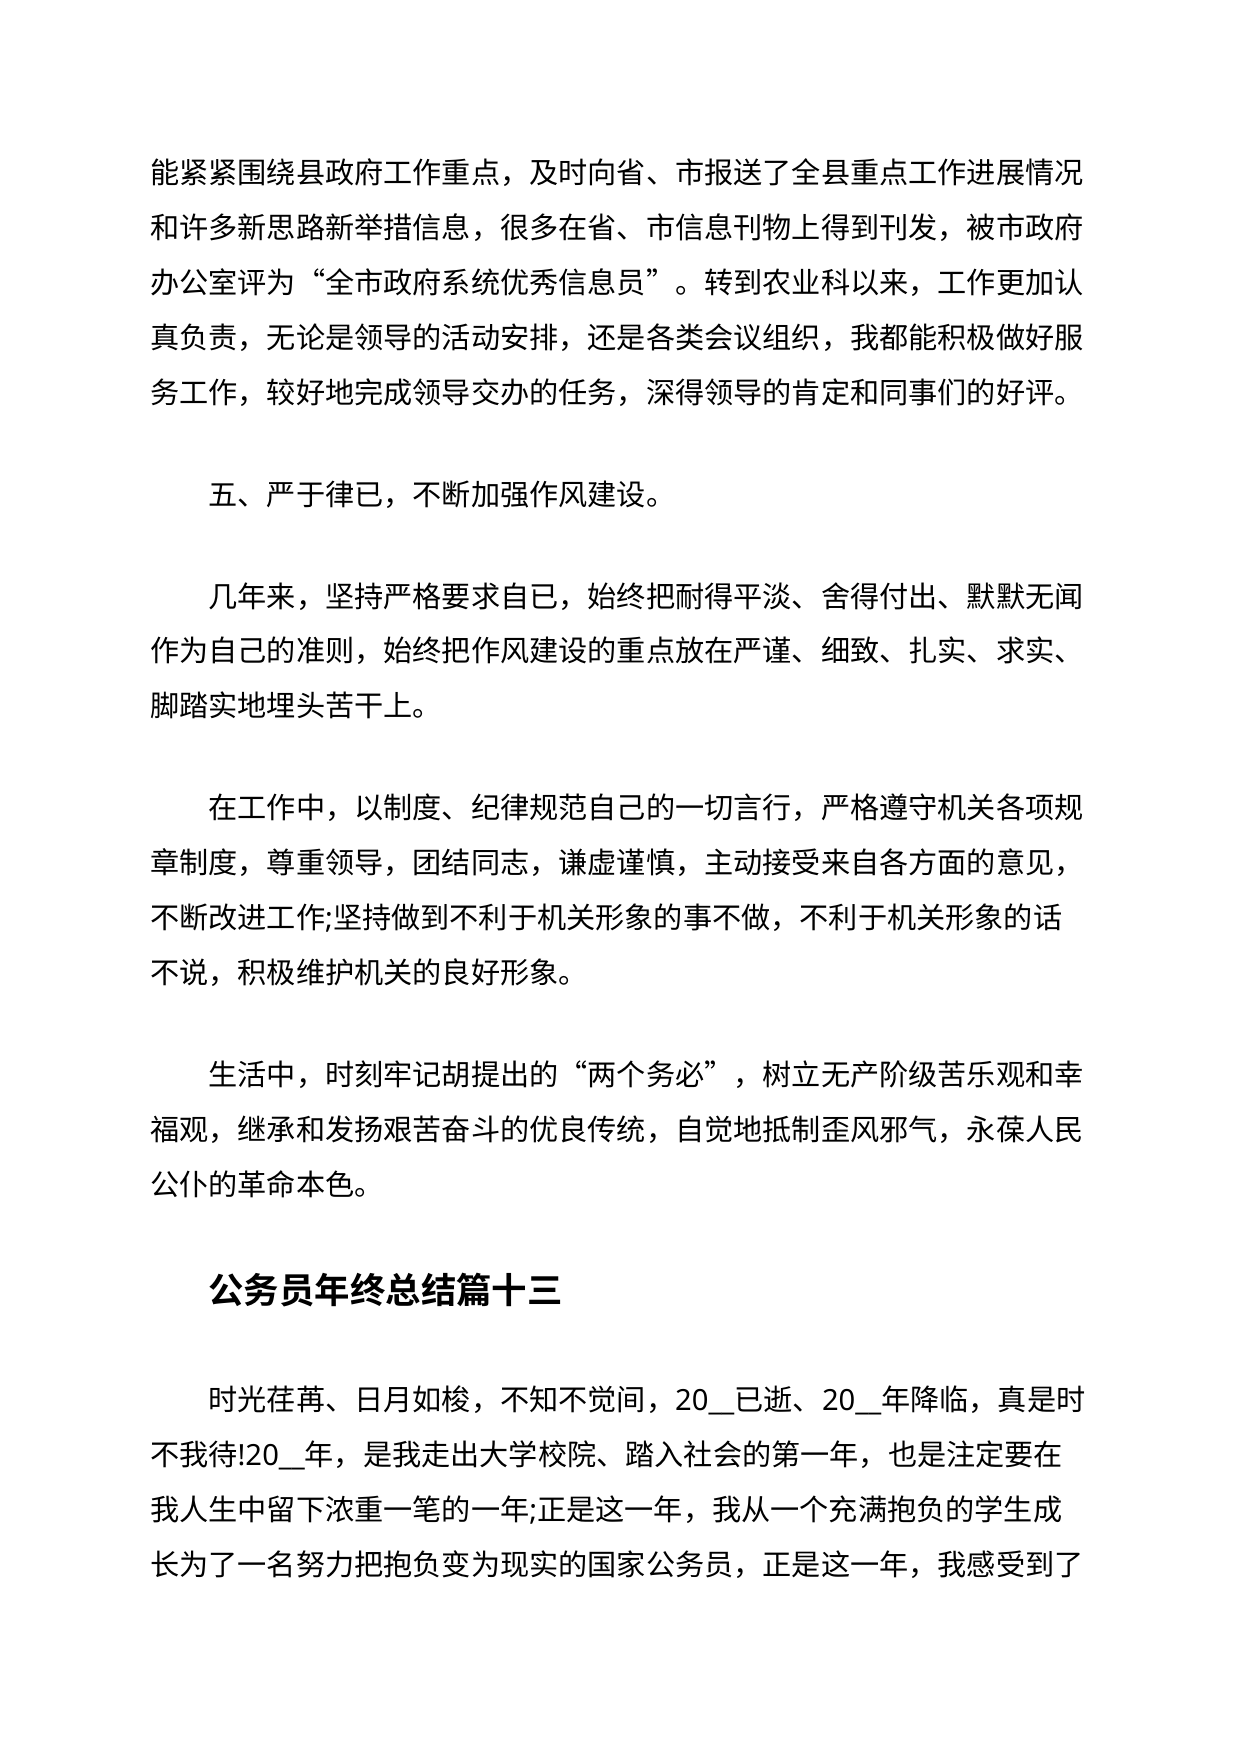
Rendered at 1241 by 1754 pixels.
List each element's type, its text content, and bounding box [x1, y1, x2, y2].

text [150, 150, 1090, 412]
text 几年来，坚持严格要求自已，始终把耐得平淡、舍得付出、默默无闻作为自己的准则，始终把作风建设的重点放在严谨、细致、扎实、求实、脚踏实地埋头苦干上。 [150, 573, 1090, 725]
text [150, 1376, 1090, 1583]
text 在工作中，以制度、纪律规范自己的一切言行，严格遵守机关各项规章制度，尊重领导，团结同志，谦虚谨慎，主动接受来自各方面的意见，不断改进工作;坚持做到不利于机关形象的事不做，不利于机关形象的话不说，积极维护机关的良好形象。 [150, 785, 1090, 992]
text 生活中，时刻牢记胡提出的“两个务必”，树立无产阶级苦乐观和幸福观，继承和发扬艰苦奋斗的优良传统，自觉地抵制歪风邪气，永葆人民公仆的革命本色。 [150, 1051, 1090, 1203]
text 公务员年终总结篇十三 [150, 1263, 1090, 1314]
text 五、严于律已，不断加强作风建设。 [150, 471, 1090, 514]
